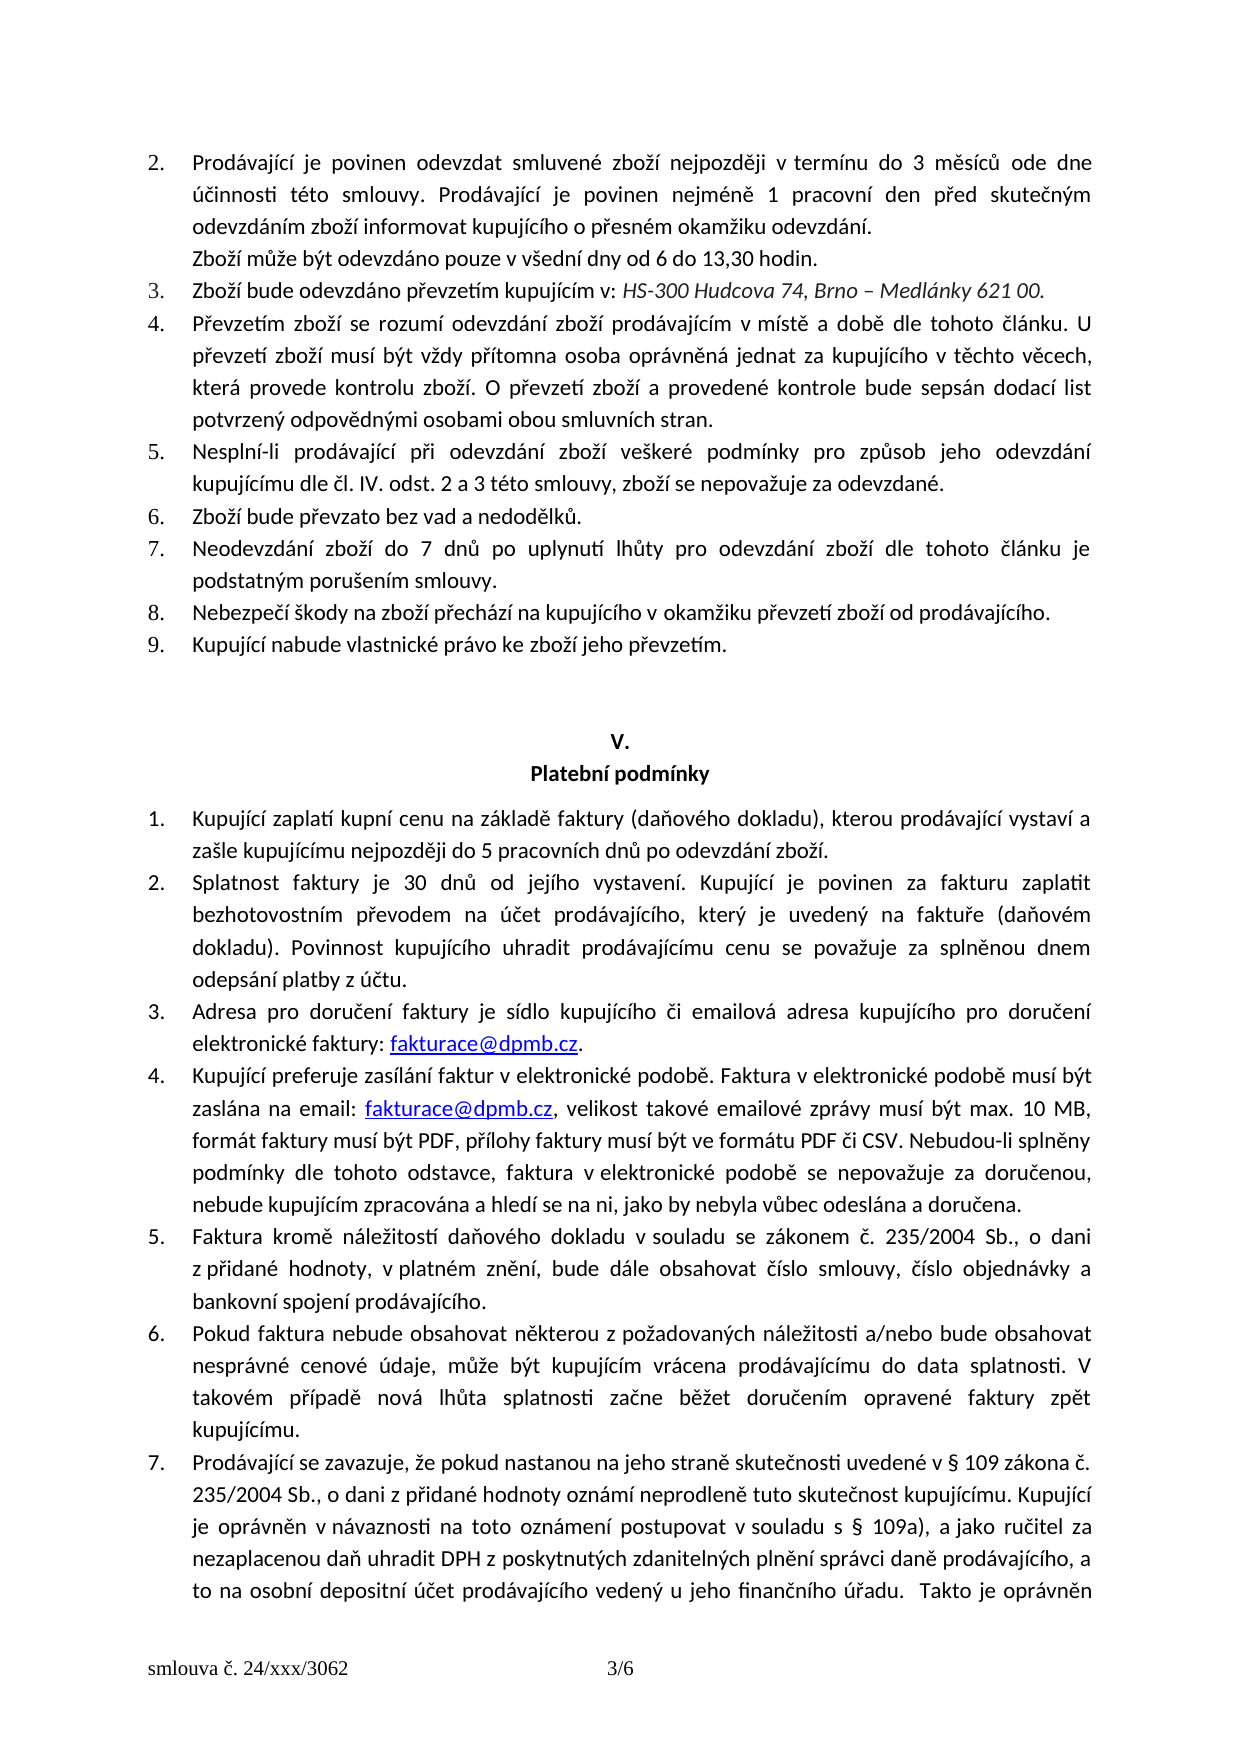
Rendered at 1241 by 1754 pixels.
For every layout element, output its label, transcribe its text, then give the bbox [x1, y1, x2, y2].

list Převzetím zboží se rozumí odevzdání zboží prodávajícím v místě a době dle tohoto článku. U převzetí zboží musí být vždy přítomna osoba oprávněná jednat za kupujícího v těchto věcech, která provede kontrolu zboží. O převzetí zboží a provedené kontrole bude sepsán dodací list potvrzený odpovědnými osobami obou smluvních stran. [148, 309, 1092, 433]
list Prodávající je povinen odevzdat smluvené zboží nejpozději v termínu do 3 měsíců ode dne účinnosti této smlouvy. Prodávající je povinen nejméně 1 pracovní den před skutečným odevzdáním zboží informovat kupujícího o přesném okamžiku odevzdání. [148, 148, 1092, 240]
list Pokud faktura nebude obsahovat některou z požadovaných náležitosti a/nebo bude obsahovat nesprávné cenové údaje, může být kupujícím vrácena prodávajícímu do data splatnosti. V takovém případě nová lhůta splatnosti začne běžet doručením opravené faktury zpět kupujícímu. [148, 1319, 1092, 1443]
list Kupující nabude vlastnické právo ke zboží jeho převzetím. [148, 631, 1092, 658]
list Nebezpečí škody na zboží přechází na kupujícího v okamžiku převzetí zboží od prodávajícího. [148, 598, 1092, 626]
list Kupující preferuje zasílání faktur v elektronické podobě. Faktura v elektronické podobě musí být zaslána na email: fakturace@dpmb.cz, velikost takové emailové zprávy musí být max. 10 MB, formát faktury musí být PDF, přílohy faktury musí být ve formátu PDF či CSV. Nebudou-li splněny podmínky dle tohoto odstavce, faktura v elektronické podobě se nepovažuje za doručenou, nebude kupujícím zpracována a hledí se na ni, jako by nebyla vůbec odeslána a doručena. [148, 1061, 1092, 1218]
list Adresa pro doručení faktury je sídlo kupujícího či emailová adresa kupujícího pro doručení elektronické faktury: fakturace@dpmb.cz. [148, 997, 1092, 1057]
list Zboží bude odevzdáno převzetím kupujícím v: HS-300 Hudcova 74, Brno – Medlánky 621 00. [148, 276, 1092, 304]
list Zboží bude převzato bez vad a nedodělků. [148, 502, 1092, 530]
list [148, 1448, 1092, 1604]
text V. [148, 727, 1092, 755]
list Nesplní-li prodávající při odevzdání zboží veškeré podmínky pro způsob jeho odevzdání kupujícímu dle čl. IV. odst. 2 a 3 této smlouvy, zboží se nepovažuje za odevzdané. [148, 437, 1092, 498]
text Zboží může být odevzdáno pouze v všední dny od 6 do 13,30 hodin. [148, 244, 1092, 272]
list Splatnost faktury je 30 dnů od jejího vystavení. Kupující je povinen za fakturu zaplatit bezhotovostním převodem na účet prodávajícího, který je uvedený na faktuře (daňovém dokladu). Povinnost kupujícího uhradit prodávajícímu cenu se považuje za splněnou dnem odepsání platby z účtu. [148, 868, 1092, 993]
text Platební podmínky [148, 759, 1092, 787]
list Kupující zaplatí kupní cenu na základě faktury (daňového dokladu), kterou prodávající vystaví a zašle kupujícímu nejpozději do 5 pracovních dnů po odevzdání zboží. [148, 804, 1092, 864]
list Neodevzdání zboží do 7 dnů po uplynutí lhůty pro odevzdání zboží dle tohoto článku je podstatným porušením smlouvy. [148, 534, 1092, 594]
list Faktura kromě náležitostí daňového dokladu v souladu se zákonem č. 235/2004 Sb., o dani z přidané hodnoty, v platném znění, bude dále obsahovat číslo smlouvy, číslo objednávky a bankovní spojení prodávajícího. [148, 1222, 1092, 1315]
